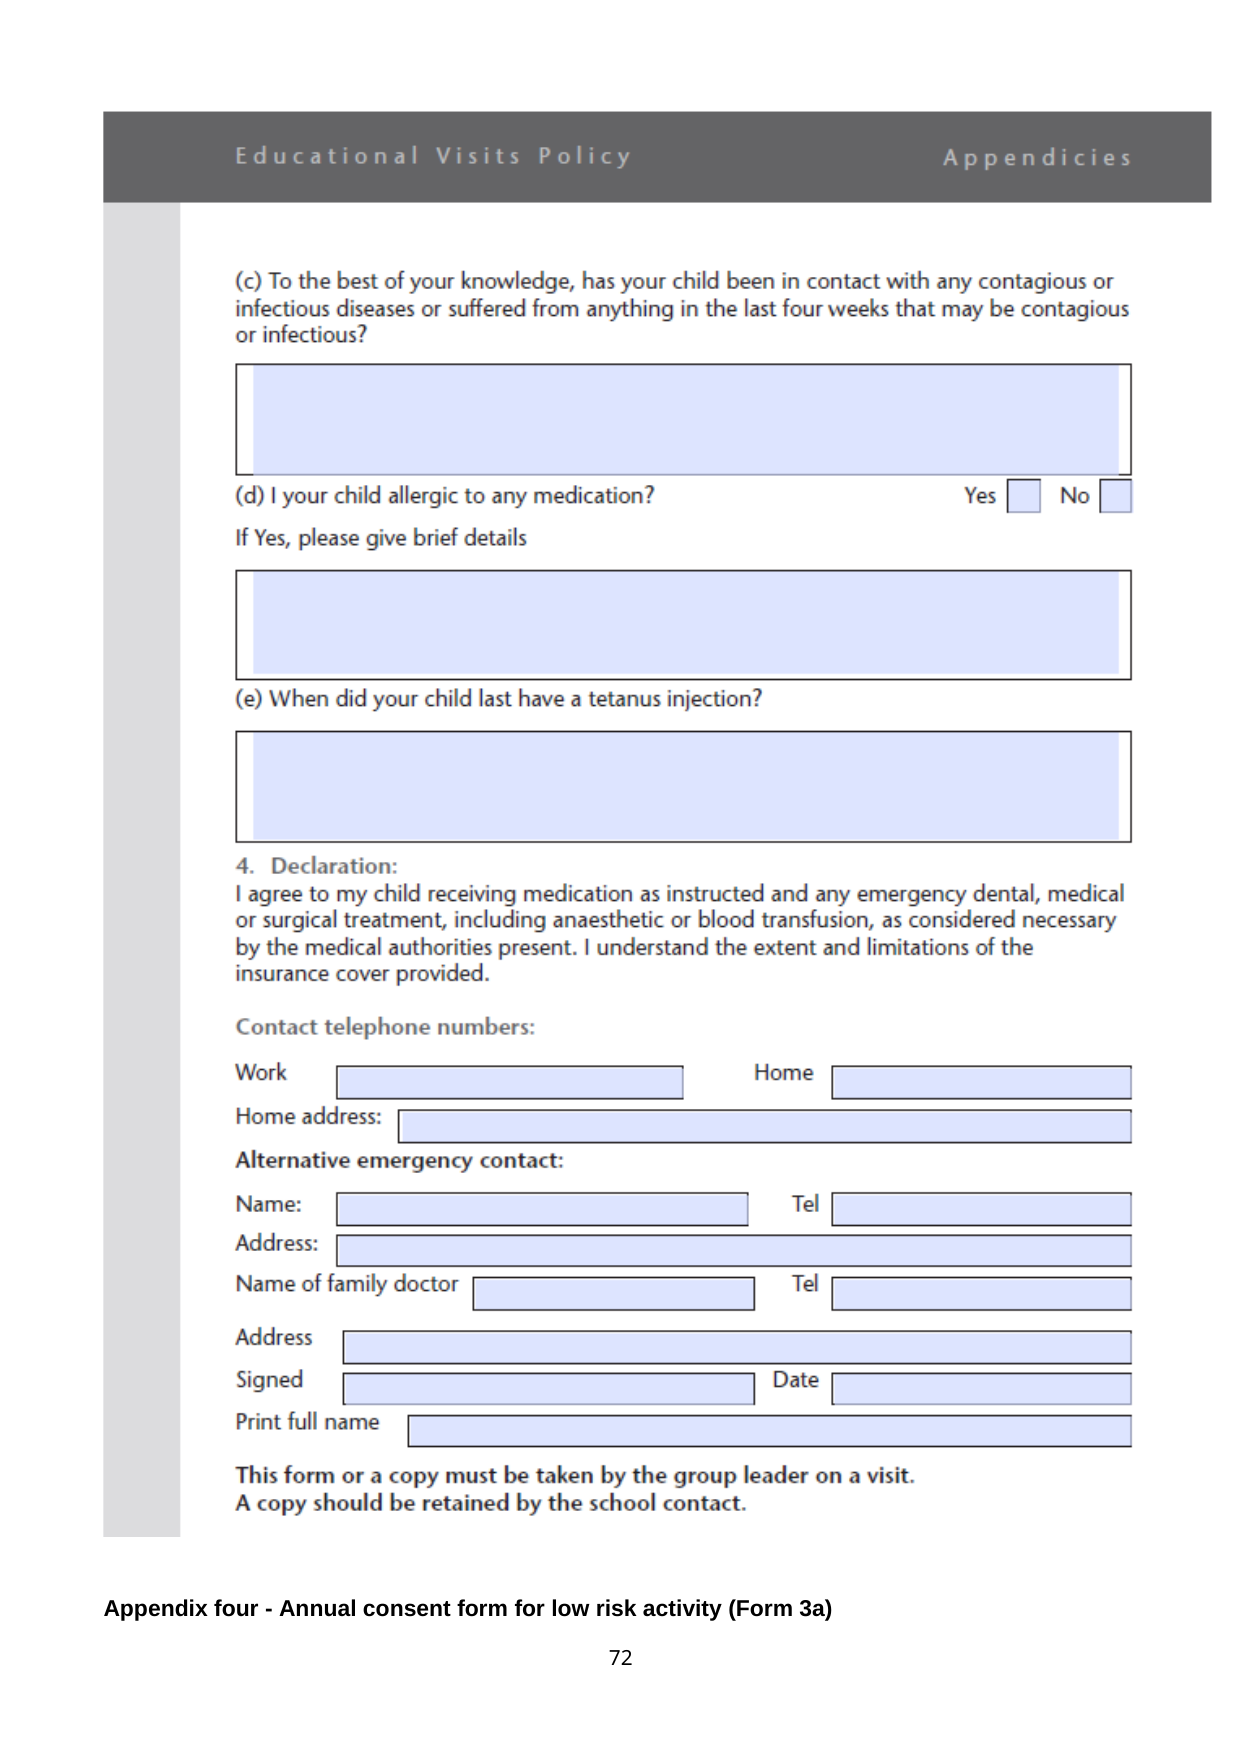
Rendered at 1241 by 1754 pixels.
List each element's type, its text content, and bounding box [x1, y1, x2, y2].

subtitle Appendix four - Annual consent form for low risk activity (Form 3a) [103, 1595, 1140, 1621]
picture [103, 106, 1216, 1537]
